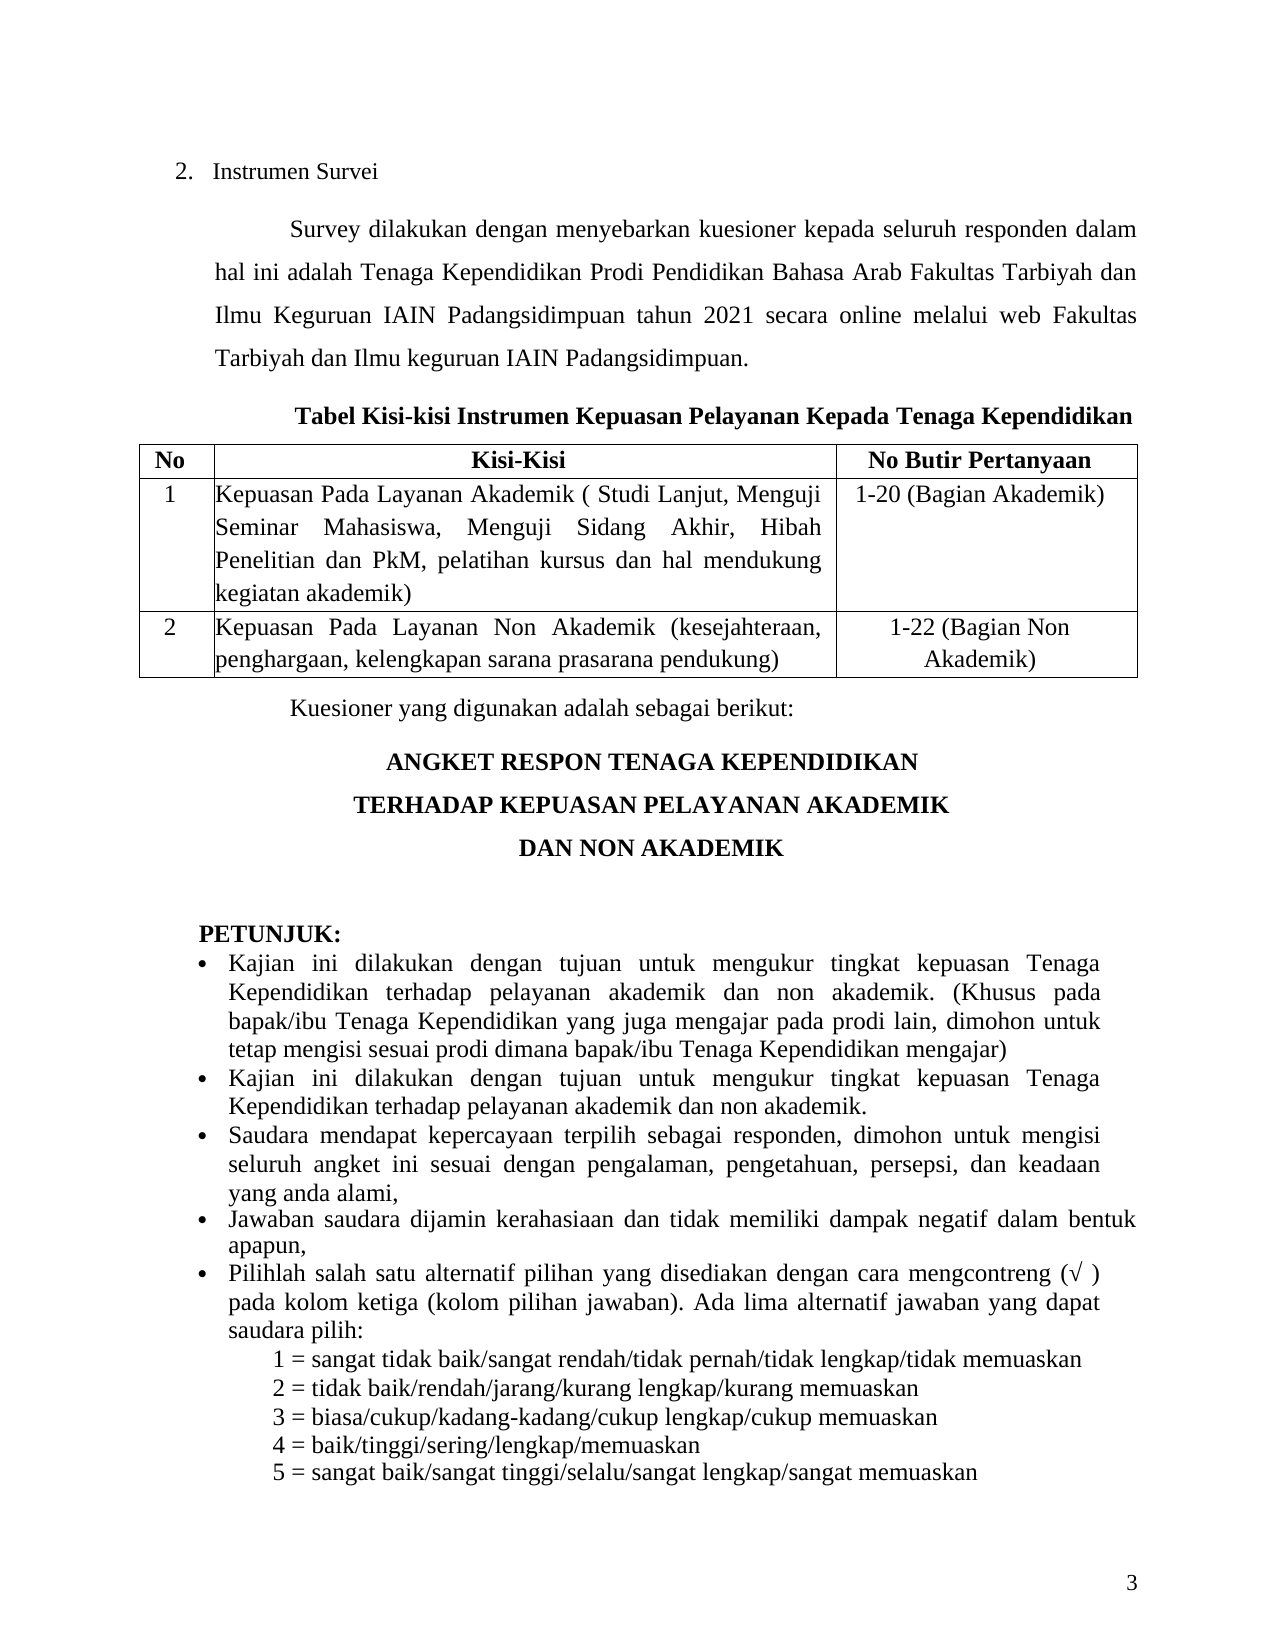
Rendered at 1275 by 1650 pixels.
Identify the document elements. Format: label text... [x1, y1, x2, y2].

text 1 = sangat tidak baik/sangat rendah/tidak pernah/tidak lengkap/tidak memuaskan [272, 1344, 1127, 1373]
table_header Kisi-Kisi [215, 445, 836, 478]
text PETUNJUK: [198, 919, 1137, 948]
text 2 = tidak baik/rendah/jarang/kurang lengkap/kurang memuaskan [272, 1373, 1127, 1402]
list Jawaban saudara dijamin kerahasiaan dan tidak memiliki dampak negatif dalam bentuk apapun, [198, 1207, 1137, 1259]
table_cell Kepuasan Pada Layanan Non Akademik (kesejahteraan, penghargaan, kelengkapan sarana prasarana pendukung) [215, 612, 836, 677]
list Instrumen Survei [175, 156, 1137, 185]
text 4 = baik/tinggi/sering/lengkap/memuaskan [272, 1431, 740, 1459]
table_cell 1 [140, 479, 214, 611]
text 5 = sangat baik/sangat tinggi/selalu/sangat lengkap/sangat memuaskan [272, 1459, 1137, 1486]
table_cell 1-22 (Bagian Non Akademik) [837, 612, 1137, 677]
list Saudara mendapat kepercayaan terpilih sebagai responden, dimohon untuk mengisi seluruh angket ini sesuai dengan pengalaman, pengetahuan, persepsi, dan keadaan yang anda alami, [198, 1120, 1101, 1207]
title ANGKET RESPON TENAGA KEPENDIDIKAN TERHADAP KEPUASAN PELAYANAN AKADEMIK DAN NON AKADEMIK [344, 747, 958, 862]
table_cell 2 [140, 612, 214, 677]
list Kajian ini dilakukan dengan tujuan untuk mengukur tingkat kepuasan Tenaga Kependidikan terhadap pelayanan akademik dan non akademik. (Khusus pada bapak/ibu Tenaga Kependidikan yang juga mengajar pada prodi lain, dimohon untuk tetap mengisi sesuai prodi dimana bapak/ibu Tenaga Kependidikan mengajar) [198, 948, 1101, 1063]
table_header No Butir Pertanyaan [837, 445, 1137, 478]
table_header No [140, 445, 214, 478]
list Pilihlah salah satu alternatif pilihan yang disediakan dengan cara mengcontreng (√ ) pada kolom ketiga (kolom pilihan jawaban). Ada lima alternatif jawaban yang dapat saudara pilih: [198, 1259, 1100, 1344]
table_cell 1-20 (Bagian Akademik) [837, 479, 1137, 611]
list Kajian ini dilakukan dengan tujuan untuk mengukur tingkat kepuasan Tenaga Kependidikan terhadap pelayanan akademik dan non akademik. [198, 1064, 1101, 1120]
list Kuesioner yang digunakan adalah sebagai berikut: [214, 693, 1137, 722]
table_cell Kepuasan Pada Layanan Akademik ( Studi Lanjut, Menguji Seminar Mahasiswa, Menguji Sidang Akhir, Hibah Penelitian dan PkM, pelatihan kursus dan hal mendukung kegiatan akademik) [215, 479, 836, 611]
text 3 = biasa/cukup/kadang-kadang/cukup lengkap/cukup memuaskan [272, 1402, 1142, 1431]
list Tabel Kisi-kisi Instrumen Kepuasan Pelayanan Kepada Tenaga Kependidikan [214, 401, 1137, 430]
list Survey dilakukan dengan menyebarkan kuesioner kepada seluruh responden dalam hal ini adalah Tenaga Kependidikan Prodi Pendidikan Bahasa Arab Fakultas Tarbiyah dan Ilmu Keguruan IAIN Padangsidimpuan tahun 2021 secara online melalui web Fakultas Tarbiyah dan Ilmu keguruan IAIN Padangsidimpuan. [214, 214, 1137, 372]
